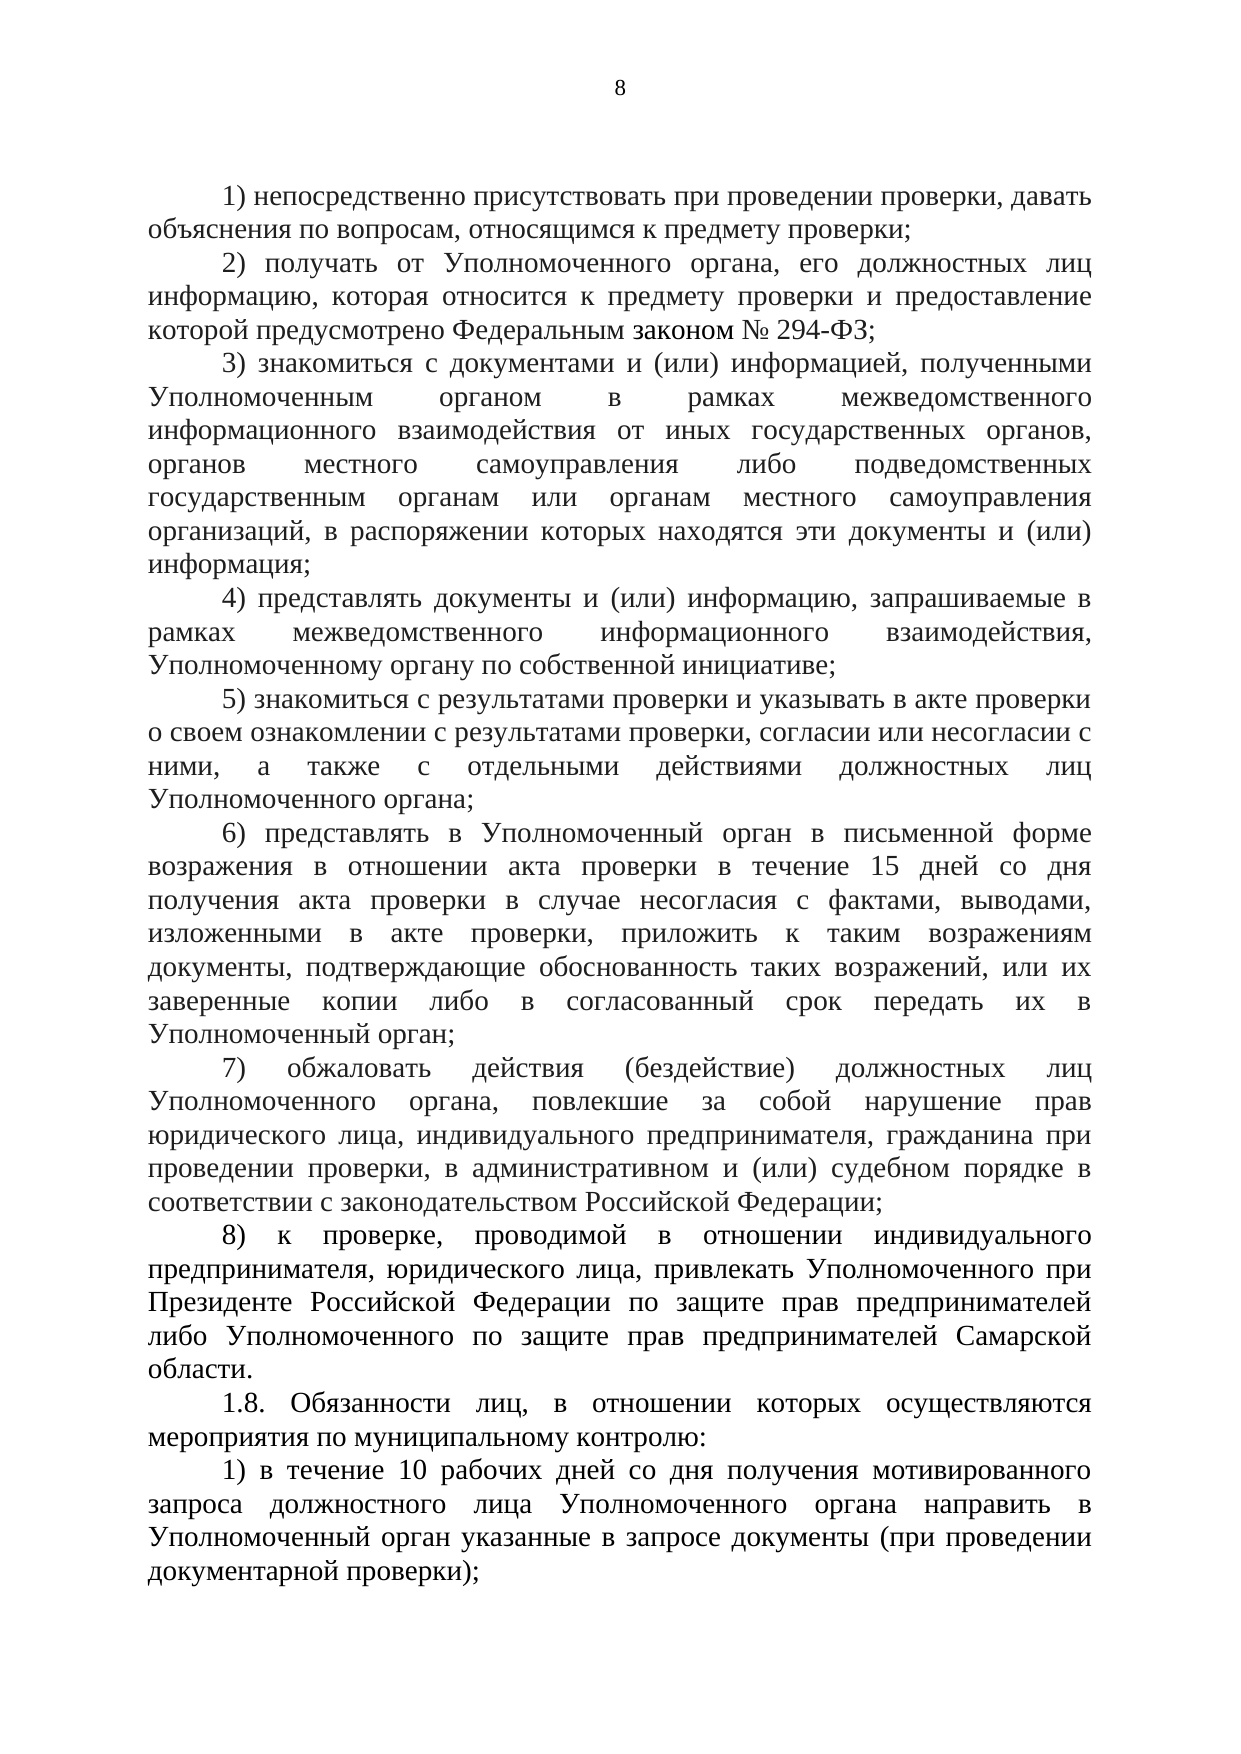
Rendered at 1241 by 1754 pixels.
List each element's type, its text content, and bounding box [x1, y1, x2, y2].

text 4) представлять документы и (или) информацию, запрашиваемые в рамках межведомственного информационного взаимодействия, Уполномоченному органу по собственной инициативе; [148, 580, 1092, 681]
text 8) к проверке, проводимой в отношении индивидуального предпринимателя, юридического лица, привлекать Уполномоченного при Президенте Российской Федерации по защите прав предпринимателей либо Уполномоченного по защите прав предпринимателей Самарской области. [148, 1217, 1092, 1385]
text 3) знакомиться с документами и (или) информацией, полученными Уполномоченным органом в рамках межведомственного информационного взаимодействия от иных государственных органов, органов местного самоуправления либо подведомственных государственным органам или органам местного самоуправления организаций, в распоряжении которых находятся эти документы и (или) информация; [148, 345, 1092, 580]
text 2) получать от Уполномоченного органа, его должностных лиц информацию, которая относится к предмету проверки и предоставление которой предусмотрено Федеральным законом № 294-ФЗ; [148, 245, 1092, 345]
text 1) непосредственно присутствовать при проведении проверки, давать объяснения по вопросам, относящимся к предмету проверки; [148, 178, 1092, 245]
text 1.8. Обязанности лиц, в отношении которых осуществляются мероприятия по муниципальному контролю: [148, 1385, 1092, 1452]
text 6) представлять в Уполномоченный орган в письменной форме возражения в отношении акта проверки в течение 15 дней со дня получения акта проверки в случае несогласия с фактами, выводами, изложенными в акте проверки, приложить к таким возражениям документы, подтверждающие обоснованность таких возражений, или их заверенные копии либо в согласованный срок передать их в Уполномоченный орган; [148, 815, 1092, 1050]
text 7) обжаловать действия (бездействие) должностных лиц Уполномоченного органа, повлекшие за собой нарушение прав юридического лица, индивидуального предпринимателя, гражданина при проведении проверки, в административном и (или) судебном порядке в соответствии с законодательством Российской Федерации; [148, 1050, 1092, 1217]
text 1) в течение 10 рабочих дней со дня получения мотивированного запроса должностного лица Уполномоченного органа направить в Уполномоченный орган указанные в запросе документы (при проведении документарной проверки); [148, 1452, 1092, 1586]
text 5) знакомиться с результатами проверки и указывать в акте проверки о своем ознакомлении с результатами проверки, согласии или несогласии с ними, а также с отдельными действиями должностных лиц Уполномоченного органа; [148, 681, 1092, 815]
